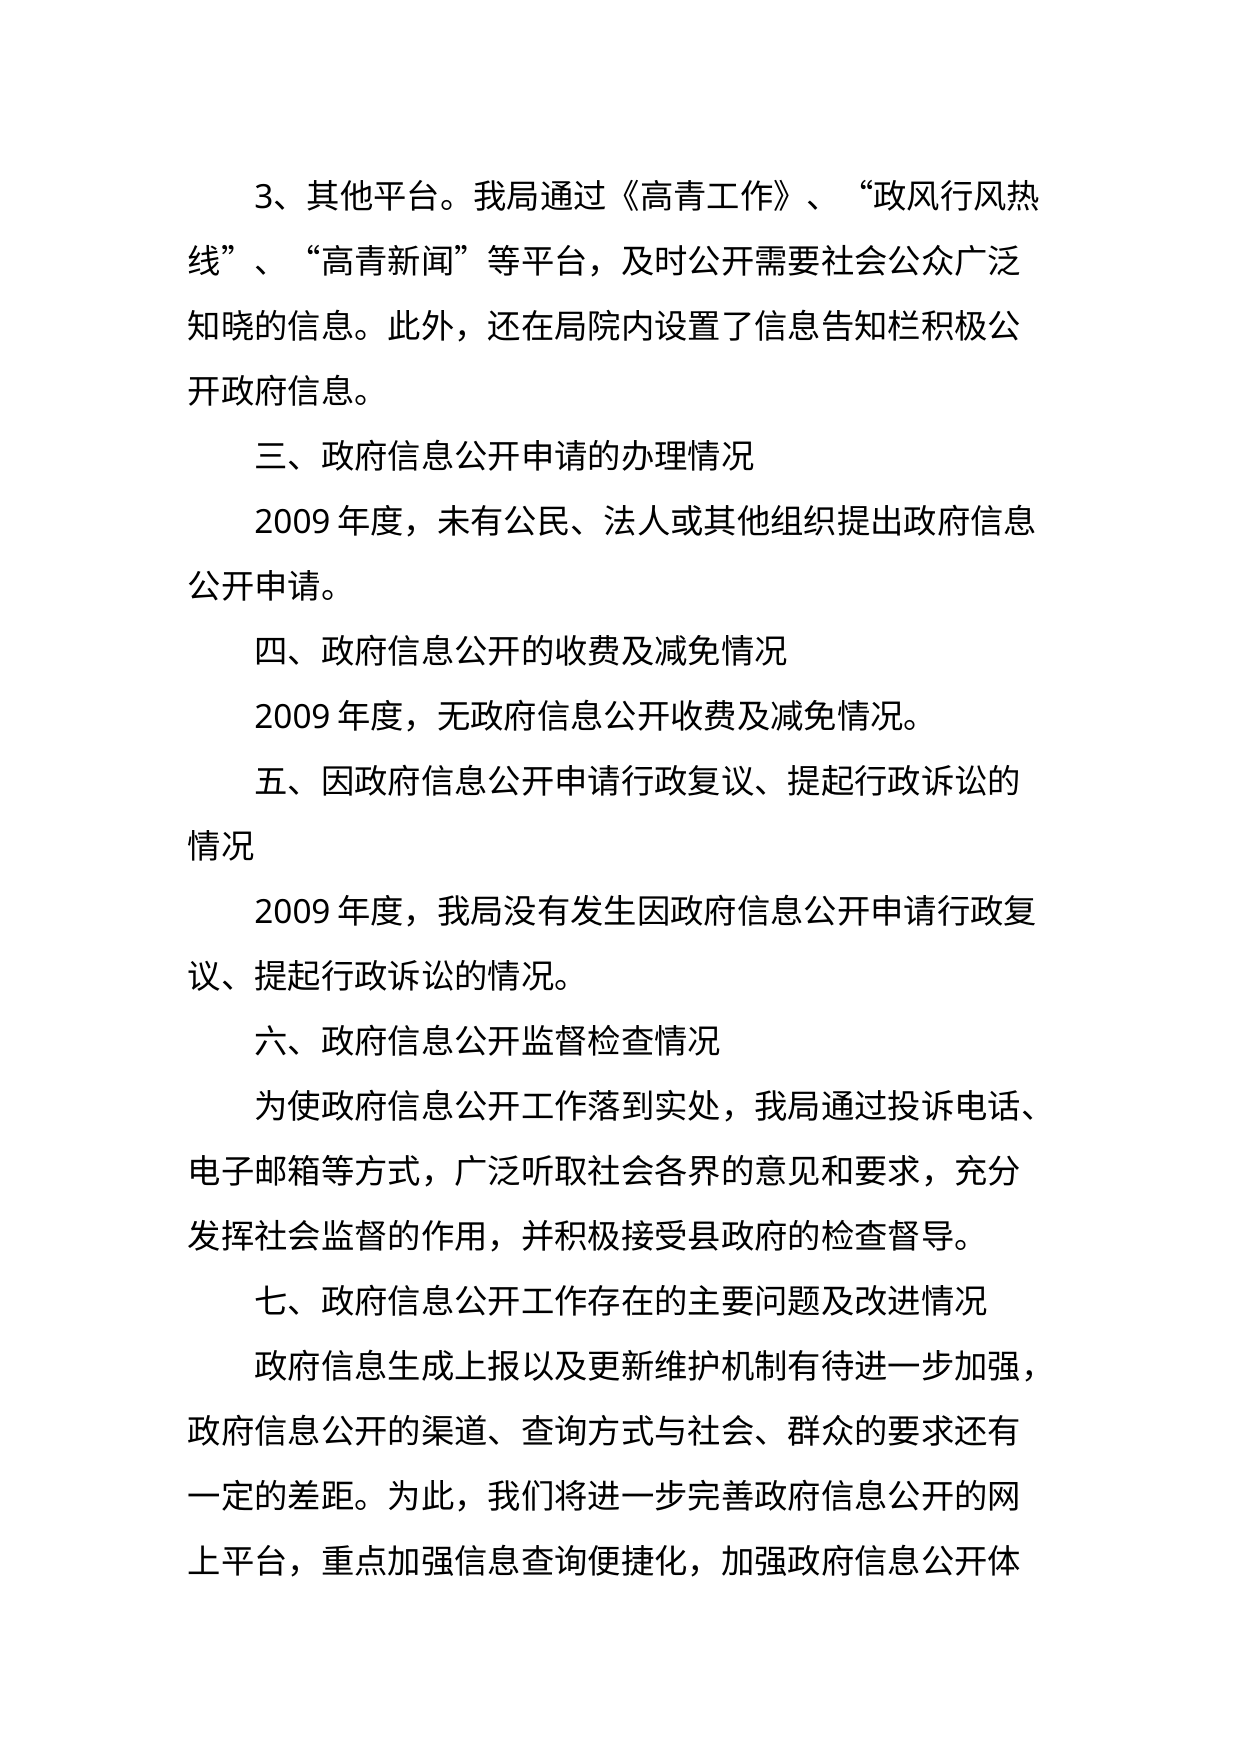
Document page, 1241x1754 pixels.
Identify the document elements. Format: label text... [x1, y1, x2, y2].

text 为使政府信息公开工作落到实处，我局通过投诉电话、电子邮箱等方式，广泛听取社会各界的意见和要求，充分发挥社会监督的作用，并积极接受县政府的检查督导。 [187, 1072, 1053, 1267]
text 2009年度，我局没有发生因政府信息公开申请行政复议、提起行政诉讼的情况。 [187, 877, 1053, 1007]
text 2009年度，未有公民、法人或其他组织提出政府信息公开申请。 [187, 487, 1053, 617]
text 七、政府信息公开工作存在的主要问题及改进情况 [187, 1267, 1053, 1332]
text 六、政府信息公开监督检查情况 [187, 1007, 1053, 1072]
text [187, 1332, 1053, 1592]
text 2009年度，无政府信息公开收费及减免情况。 [187, 682, 1053, 747]
text 五、因政府信息公开申请行政复议、提起行政诉讼的情况 [187, 747, 1053, 877]
text 四、政府信息公开的收费及减免情况 [187, 617, 1053, 682]
text 3、其他平台。我局通过《高青工作》、“政风行风热线”、“高青新闻”等平台，及时公开需要社会公众广泛知晓的信息。此外，还在局院内设置了信息告知栏积极公开政府信息。 [187, 162, 1053, 422]
text 三、政府信息公开申请的办理情况 [187, 422, 1053, 487]
